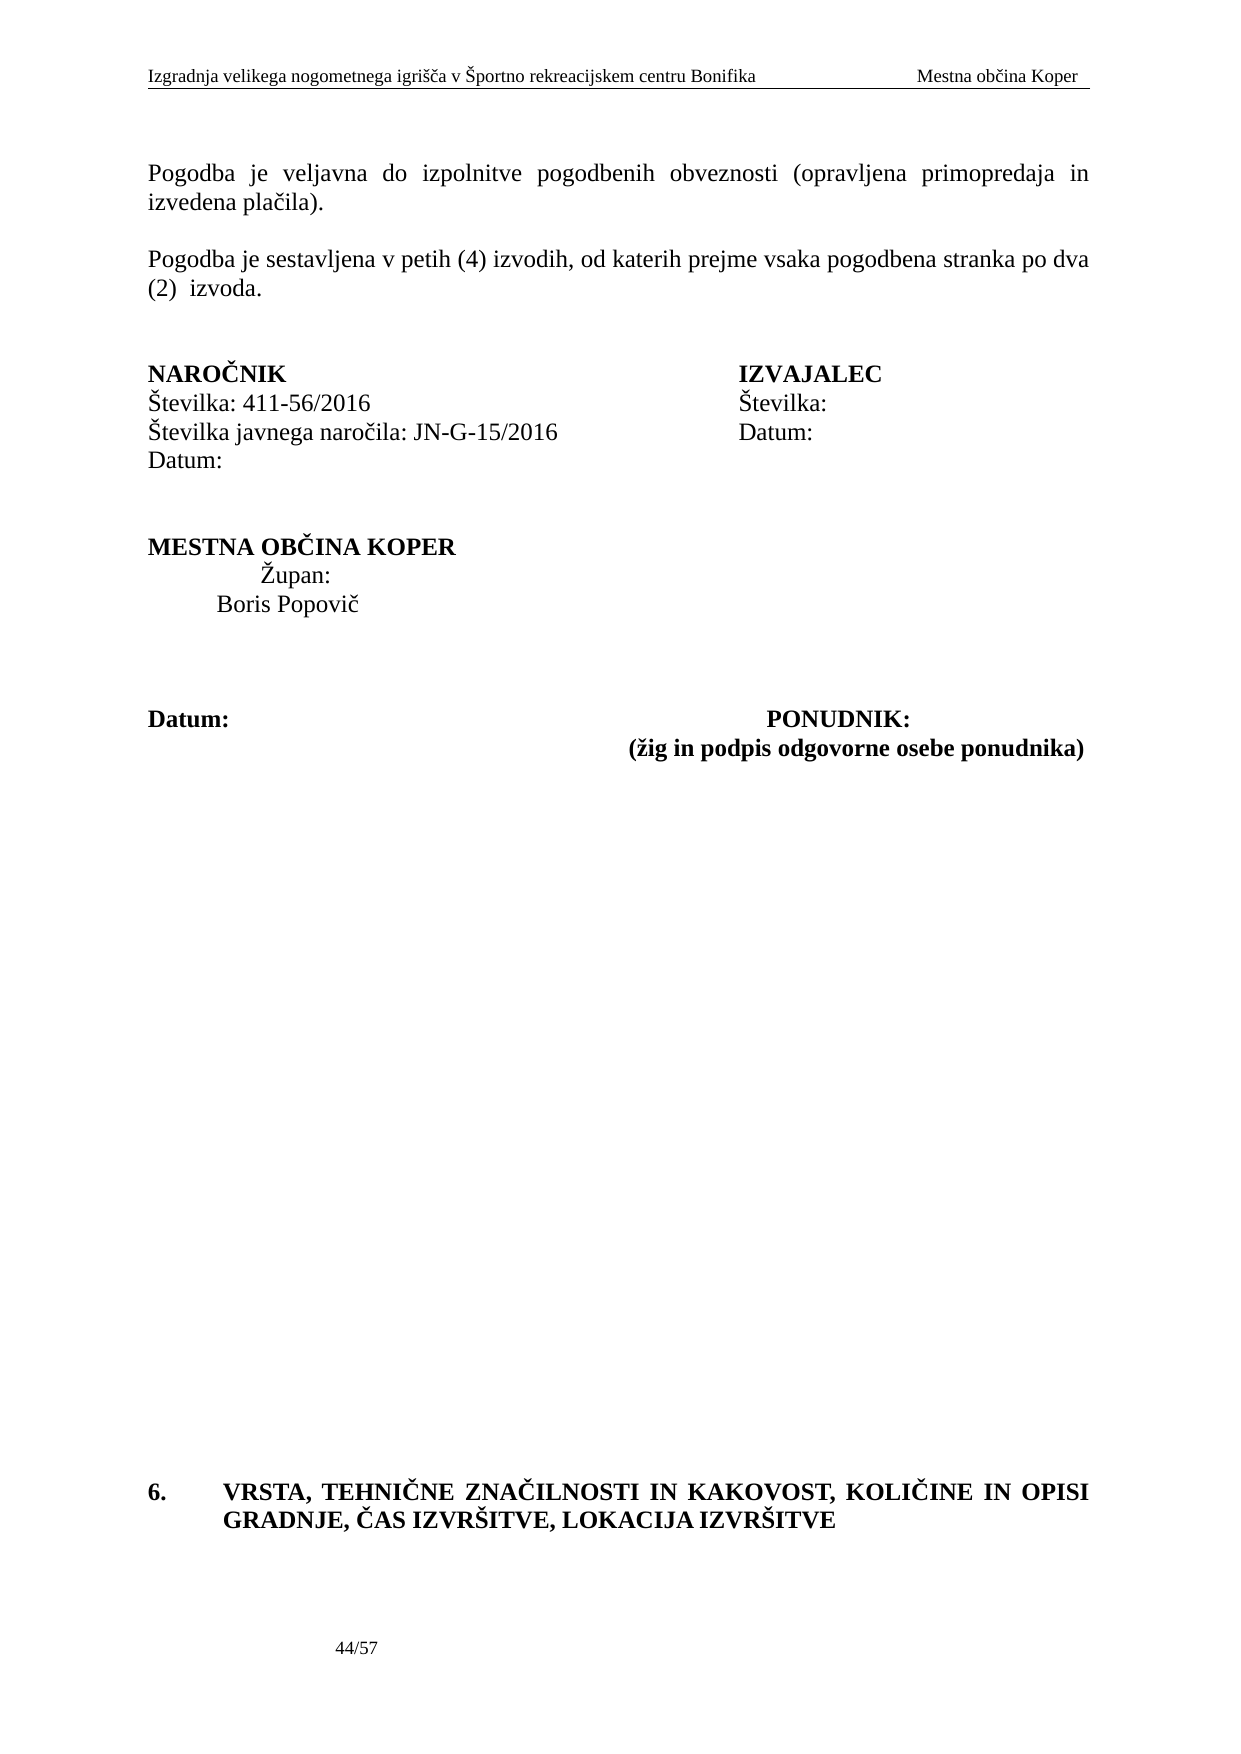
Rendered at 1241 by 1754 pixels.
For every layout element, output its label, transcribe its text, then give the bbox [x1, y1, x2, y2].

text Datum: PONUDNIK: [148, 704, 1090, 733]
text Pogodba je sestavljena v petih (4) izvodih, od katerih prejme vsaka pogodbena stranka po dva (2) izvoda. [148, 244, 1090, 302]
text Pogodba je veljavna do izpolnitve pogodbenih obveznosti (opravljena primopredaja in izvedena plačila). [148, 158, 1090, 216]
text Številka javnega naročila: JN-G-15/2016 Datum: [148, 417, 1090, 446]
text Župan: [223, 561, 1090, 589]
text (žig in podpis odgovorne osebe ponudnika) [148, 733, 1090, 762]
text Številka: 411-56/2016 Številka: [148, 388, 1090, 417]
text Datum: [148, 446, 1090, 474]
text MESTNA OBČINA KOPER [148, 532, 1090, 561]
text Boris Popovič [148, 589, 1090, 618]
subtitle VRSTA, TEHNIČNE ZNAČILNOSTI IN KAKOVOST, KOLIČINE IN OPISI GRADNJE, ČAS IZVRŠITVE, LOKACIJA IZVRŠITVE [148, 1477, 1090, 1534]
text NAROČNIK IZVAJALEC [148, 359, 1090, 388]
